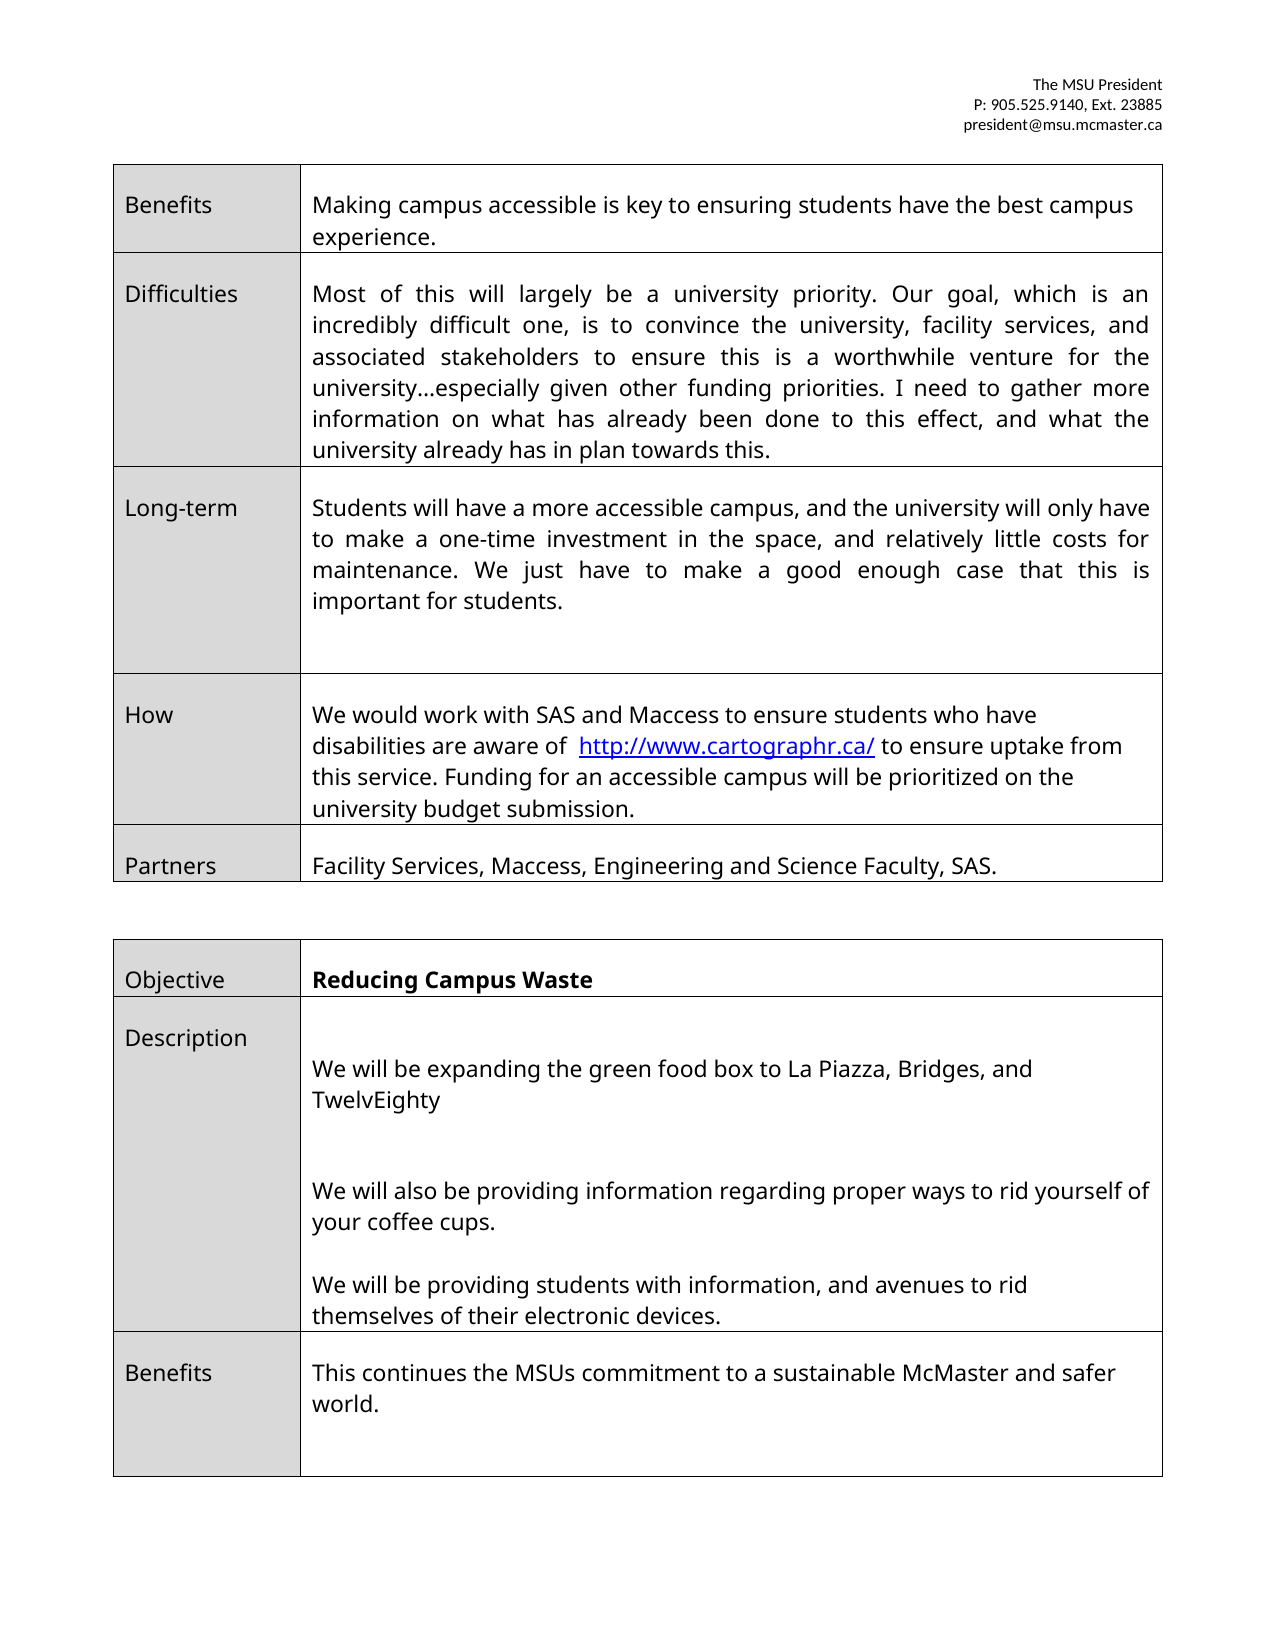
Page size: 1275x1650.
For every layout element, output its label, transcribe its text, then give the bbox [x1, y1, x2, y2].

table_cell Difficulties [114, 253, 300, 466]
table_cell Most of this will largely be a university priority. Our goal, which is an incredibly difficult one, is to convince the university, facility services, and associated stakeholders to ensure this is a worthwhile venture for the university…especially given other funding priorities. I need to gather more information on what has already been done to this effect, and what the university already has in plan towards this. [301, 253, 1162, 466]
table_cell We will be expanding the green food box to La Piazza, Bridges, and TwelvEighty We will also be providing information regarding proper ways to rid yourself of your coffee cups. We will be providing students with information, and avenues to rid themselves of their electronic devices. [301, 997, 1162, 1331]
table_header Reducing Campus Waste [301, 940, 1162, 996]
table_cell Description [114, 997, 300, 1331]
table_cell How [114, 674, 300, 824]
table_cell Long-term [114, 467, 300, 673]
table_cell Making campus accessible is key to ensuring students have the best campus experience. [301, 165, 1162, 252]
table_cell Benefits [114, 165, 300, 252]
table_cell We would work with SAS and Maccess to ensure students who have disabilities are aware of http://www.cartographr.ca/ to ensure uptake from this service. Funding for an accessible campus will be prioritized on the university budget submission. [301, 674, 1162, 824]
table_cell Partners [114, 825, 300, 881]
table_cell Benefits [114, 1332, 300, 1476]
table_cell This continues the MSUs commitment to a sustainable McMaster and safer world. [301, 1332, 1162, 1476]
table_header Objective [114, 940, 300, 996]
table_cell Facility Services, Maccess, Engineering and Science Faculty, SAS. [301, 825, 1162, 881]
table_cell Students will have a more accessible campus, and the university will only have to make a one-time investment in the space, and relatively little costs for maintenance. We just have to make a good enough case that this is important for students. [301, 467, 1162, 673]
